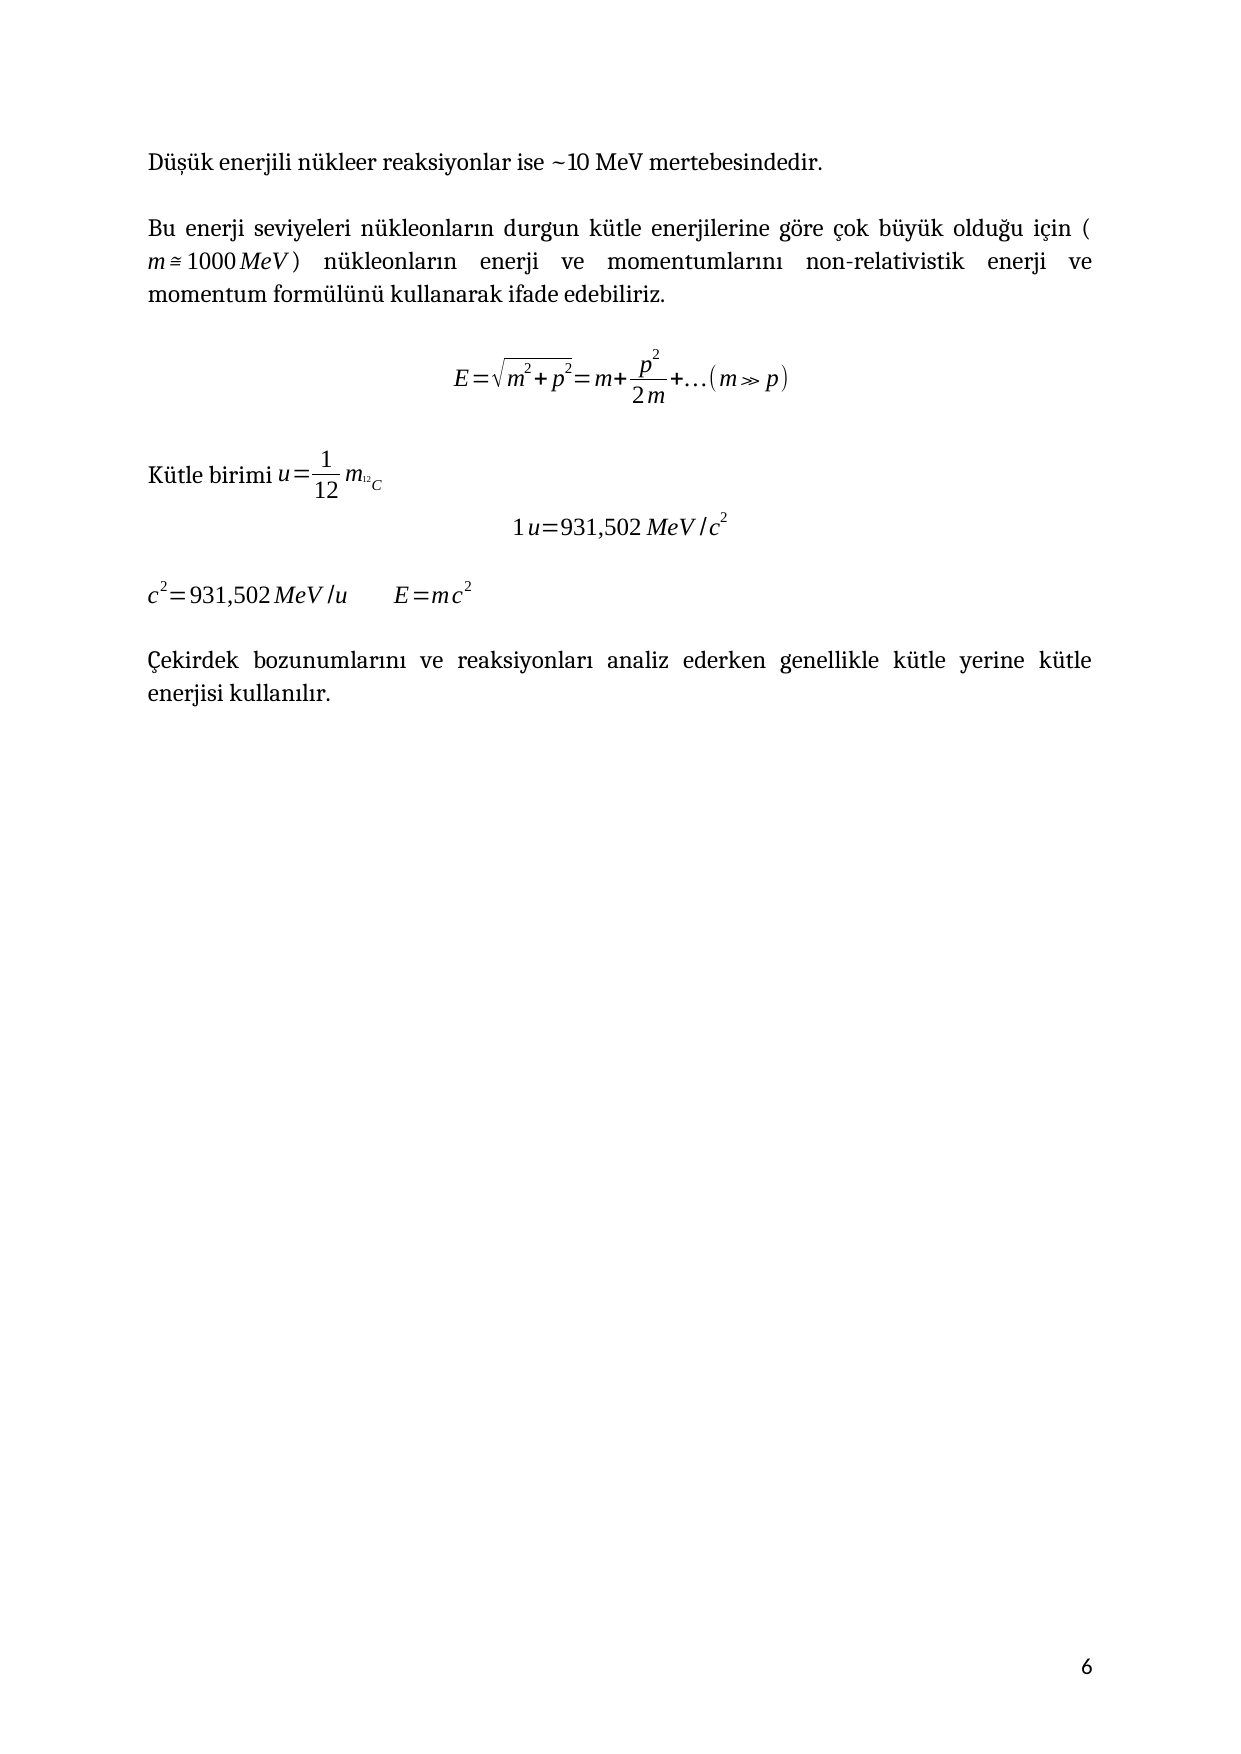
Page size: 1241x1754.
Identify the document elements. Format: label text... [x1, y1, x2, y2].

text Bu enerji seviyeleri nükleonların durgun kütle enerjilerine göre çok büyük olduğu için () nükleonların enerji ve momentumlarını non-relativistik enerji ve momentum formülünü kullanarak ifade edebiliriz. [148, 214, 1093, 308]
text Kütle birimi [148, 445, 1093, 504]
text Düşük enerjili nükleer reaksiyonlar ise ~10 MeV mertebesindedir. [148, 148, 1093, 176]
text Çekirdek bozunumlarını ve reaksiyonları analiz ederken genellikle kütle yerine kütle enerjisi kullanılır. [148, 646, 1093, 707]
